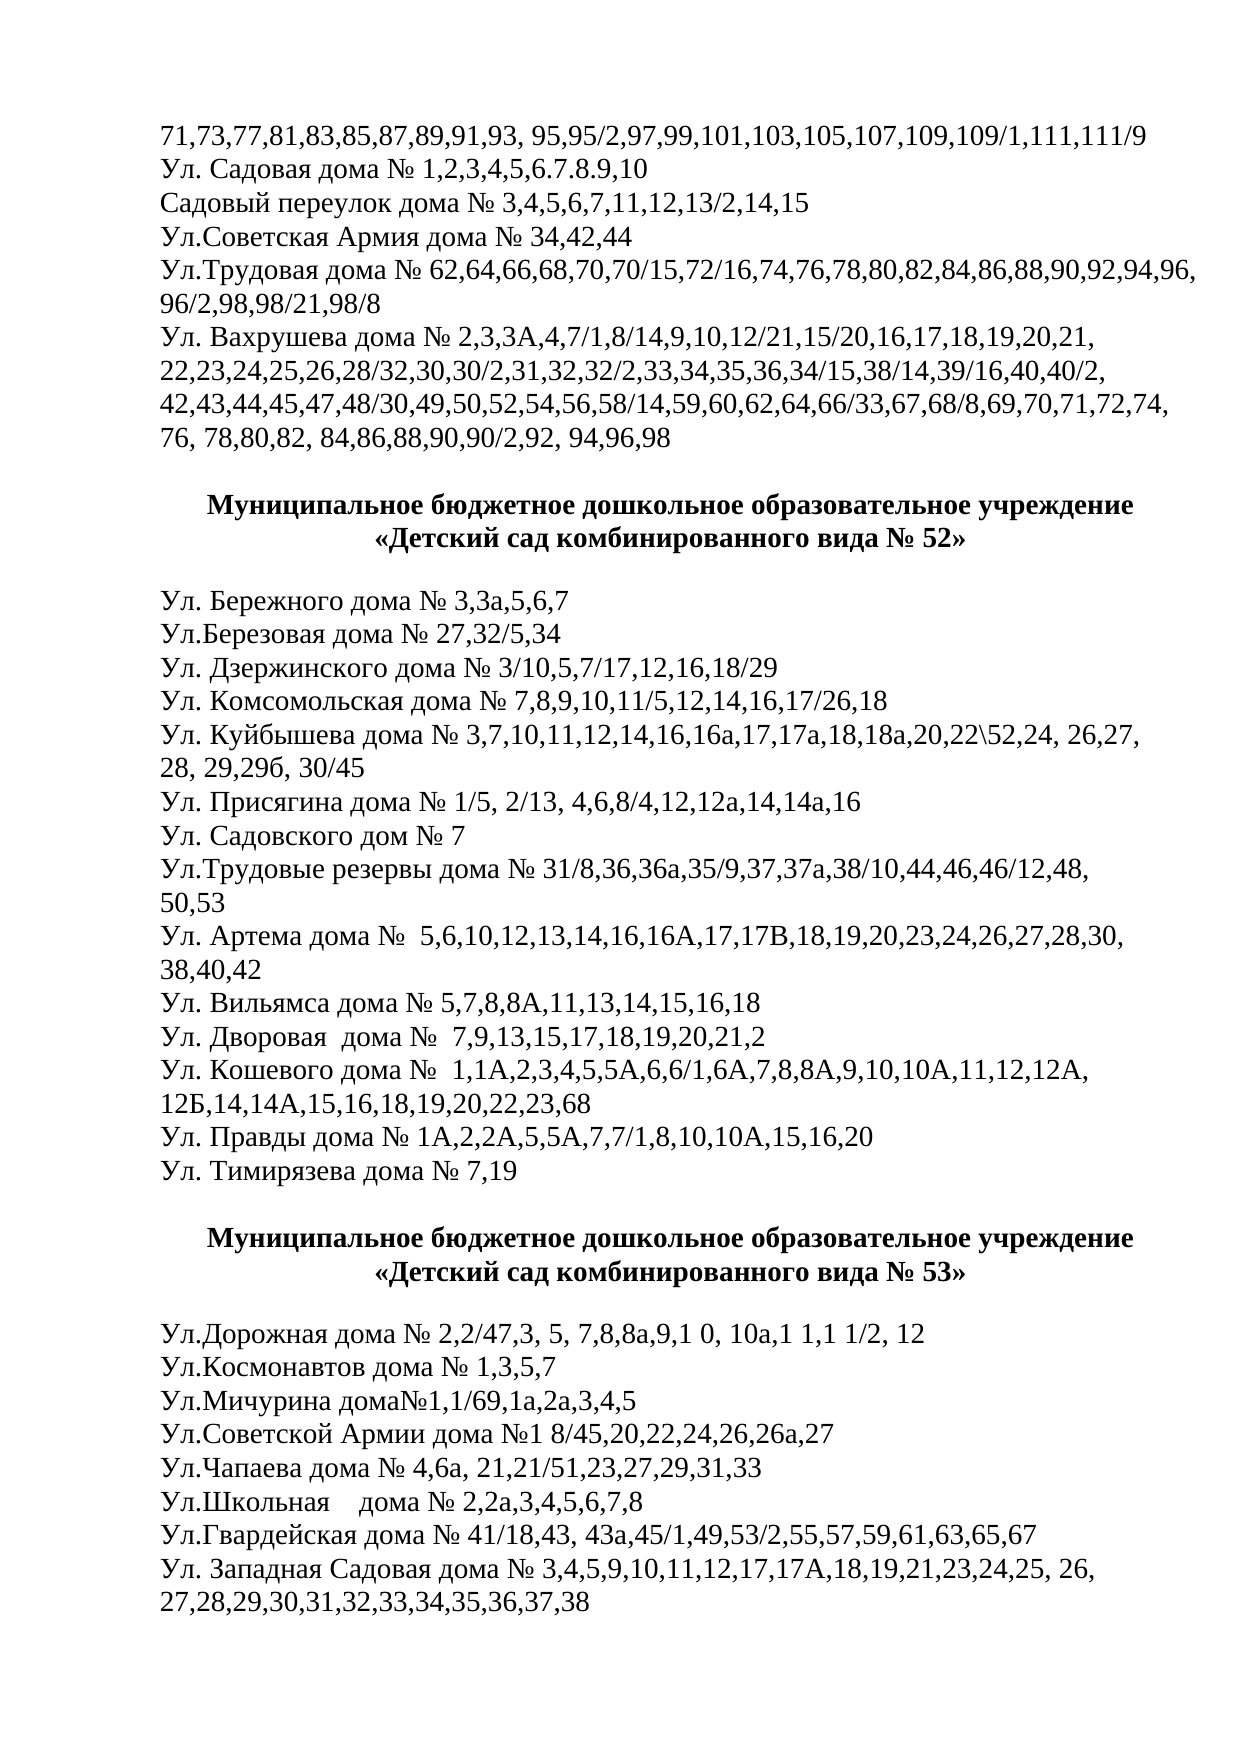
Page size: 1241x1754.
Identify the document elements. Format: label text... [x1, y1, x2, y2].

text Ул.Дорожная дома № 2,2/47,3, 5, 7,8,8а,9,1 0, 10а,1 1,1 1/2, 12 [159, 1316, 1181, 1349]
text 42,43,44,45,47,48/30,49,50,52,54,56,58/14,59,60,62,64,66/33,67,68/8,69,70,71,72,74,76, 78,80,82, 84,86,88,90,90/2,92, 94,96,98 [159, 386, 1181, 453]
text Ул.Гвардейская дома № 41/18,43, 43а,45/1,49,53/2,55,57,59,61,63,65,67 [159, 1517, 1181, 1551]
text Ул. Дворовая дома № 7,9,13,15,17,18,19,20,21,2 [159, 1019, 1181, 1052]
text Ул.Школьная дома № 2,2а,3,4,5,6,7,8 [159, 1484, 1181, 1517]
text Ул. Вильямса дома № 5,7,8,8А,11,13,14,15,16,18 [159, 985, 1181, 1019]
text Ул.Советской Армии дома №1 8/45,20,22,24,26,26а,27 [159, 1417, 1181, 1450]
text Садовый переулок дома № 3,4,5,6,7,11,12,13/2,14,15 [159, 185, 1238, 219]
text Ул. Присягина дома № 1/5, 2/13, 4,6,8/4,12,12а,14,14а,16 [159, 784, 1181, 818]
text Ул.Березовая дома № 27,32/5,34 [159, 616, 1181, 650]
text Ул. Бережного дома № 3,3а,5,6,7 [159, 583, 1181, 616]
text Ул. Дзержинского дома № 3/10,5,7/17,12,16,18/29 [159, 650, 1181, 683]
text Ул.Трудовые резервы дома № 31/8,36,36а,35/9,37,37а,38/10,44,46,46/12,48, [159, 851, 1181, 885]
text 22,23,24,25,26,28/32,30,30/2,31,32,32/2,33,34,35,36,34/15,38/14,39/16,40,40/2, [159, 353, 1181, 386]
text Ул. Кошевого дома № 1,1А,2,3,4,5,5А,6,6/1,6А,7,8,8А,9,10,10А,11,12,12А, 12Б,14,14А,15,16,18,19,20,22,23,68 [159, 1052, 1181, 1119]
text Ул. Западная Садовая дома № 3,4,5,9,10,11,12,17,17А,18,19,21,23,24,25, 26, 27,28,29,30,31,32,33,34,35,36,37,38 [159, 1551, 1181, 1618]
text Ул. Тимирязева дома № 7,19 [159, 1153, 1181, 1187]
text Ул.Советская Армия дома № 34,42,44 [159, 219, 1238, 252]
text Ул.Космонавтов дома № 1,3,5,7 [159, 1349, 1181, 1383]
text 96/2,98,98/21,98/8 [159, 286, 1238, 319]
text 71,73,77,81,83,85,87,89,91,93, 95,95/2,97,99,101,103,105,107,109,109/1,111,111/9 [159, 118, 1238, 152]
text Ул. Садовского дом № 7 [159, 818, 1181, 851]
text Ул. Вахрушева дома № 2,3,3А,4,7/1,8/14,9,10,12/21,15/20,16,17,18,19,20,21, [159, 319, 1181, 353]
text Ул. Правды дома № 1А,2,2А,5,5А,7,7/1,8,10,10А,15,16,20 [159, 1119, 1181, 1153]
text 50,53 [159, 885, 1181, 918]
text Муниципальное бюджетное дошкольное образовательное учреждение «Детский сад комбинированного вида № 52» [159, 487, 1181, 554]
text Ул.Чапаева дома № 4,6а, 21,21/51,23,27,29,31,33 [159, 1450, 1181, 1484]
text Ул. Комсомольская дома № 7,8,9,10,11/5,12,14,16,17/26,18 [159, 683, 1181, 717]
text Муниципальное бюджетное дошкольное образовательное учреждение «Детский сад комбинированного вида № 53» [159, 1220, 1181, 1287]
text Ул.Мичурина дома№1,1/69,1а,2а,3,4,5 [159, 1383, 1181, 1417]
text Ул. Садовая дома № 1,2,3,4,5,6.7.8.9,10 [159, 152, 1238, 185]
text Ул.Трудовая дома № 62,64,66,68,70,70/15,72/16,74,76,78,80,82,84,86,88,90,92,94,96, [159, 252, 1238, 286]
text Ул. Артема дома № 5,6,10,12,13,14,16,16А,17,17В,18,19,20,23,24,26,27,28,30, 38,40,42 [159, 918, 1181, 985]
text Ул. Куйбышева дома № 3,7,10,11,12,14,16,16а,17,17а,18,18а,20,22\52,24, 26,27, 28, 29,29б, 30/45 [159, 717, 1181, 784]
